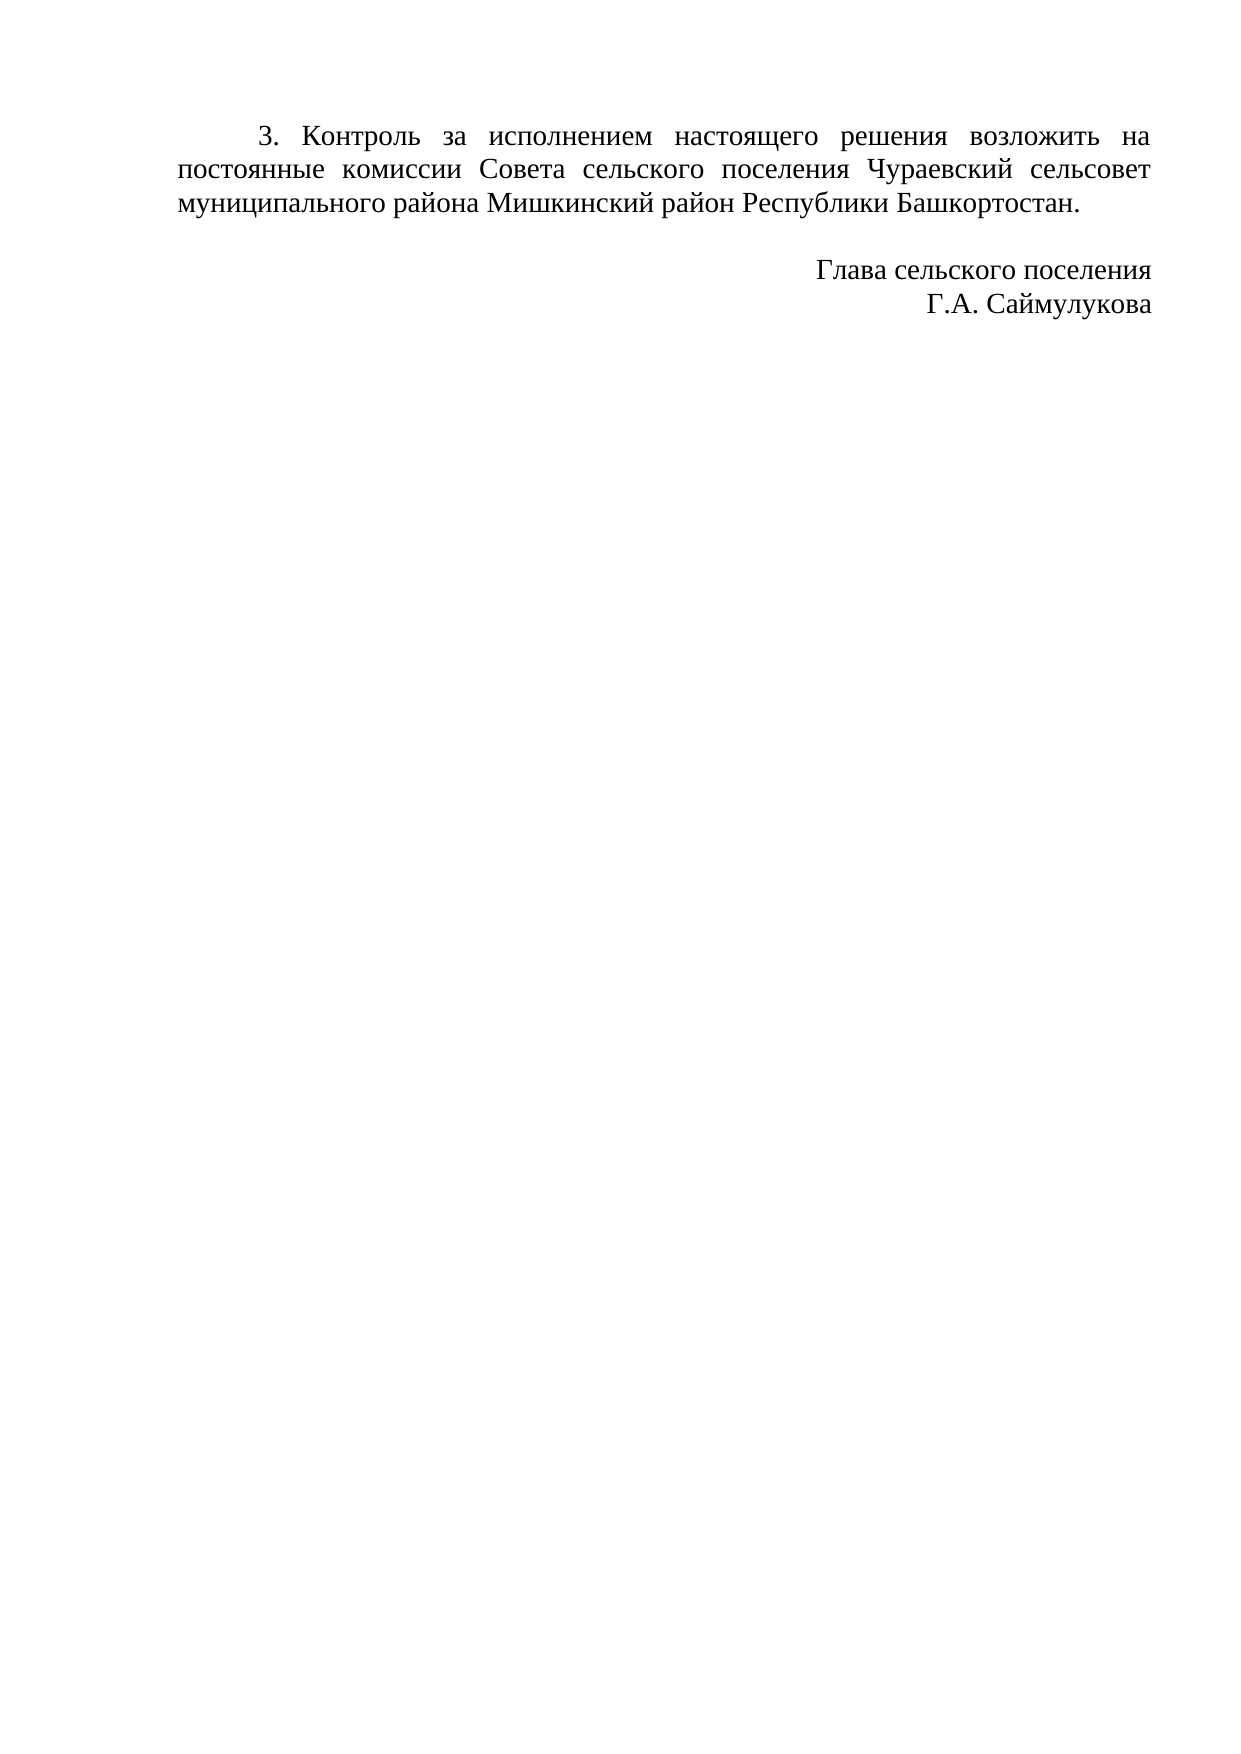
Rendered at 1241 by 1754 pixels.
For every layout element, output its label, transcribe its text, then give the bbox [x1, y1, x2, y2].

text 3. Контроль за исполнением настоящего решения возложить на постоянные комиссии Совета сельского поселения Чураевский сельсовет муниципального района Мишкинский район Республики Башкортостан. [177, 118, 1152, 219]
text Глава сельского поселения [177, 252, 1152, 286]
text Г.А. Саймулукова [177, 286, 1152, 319]
